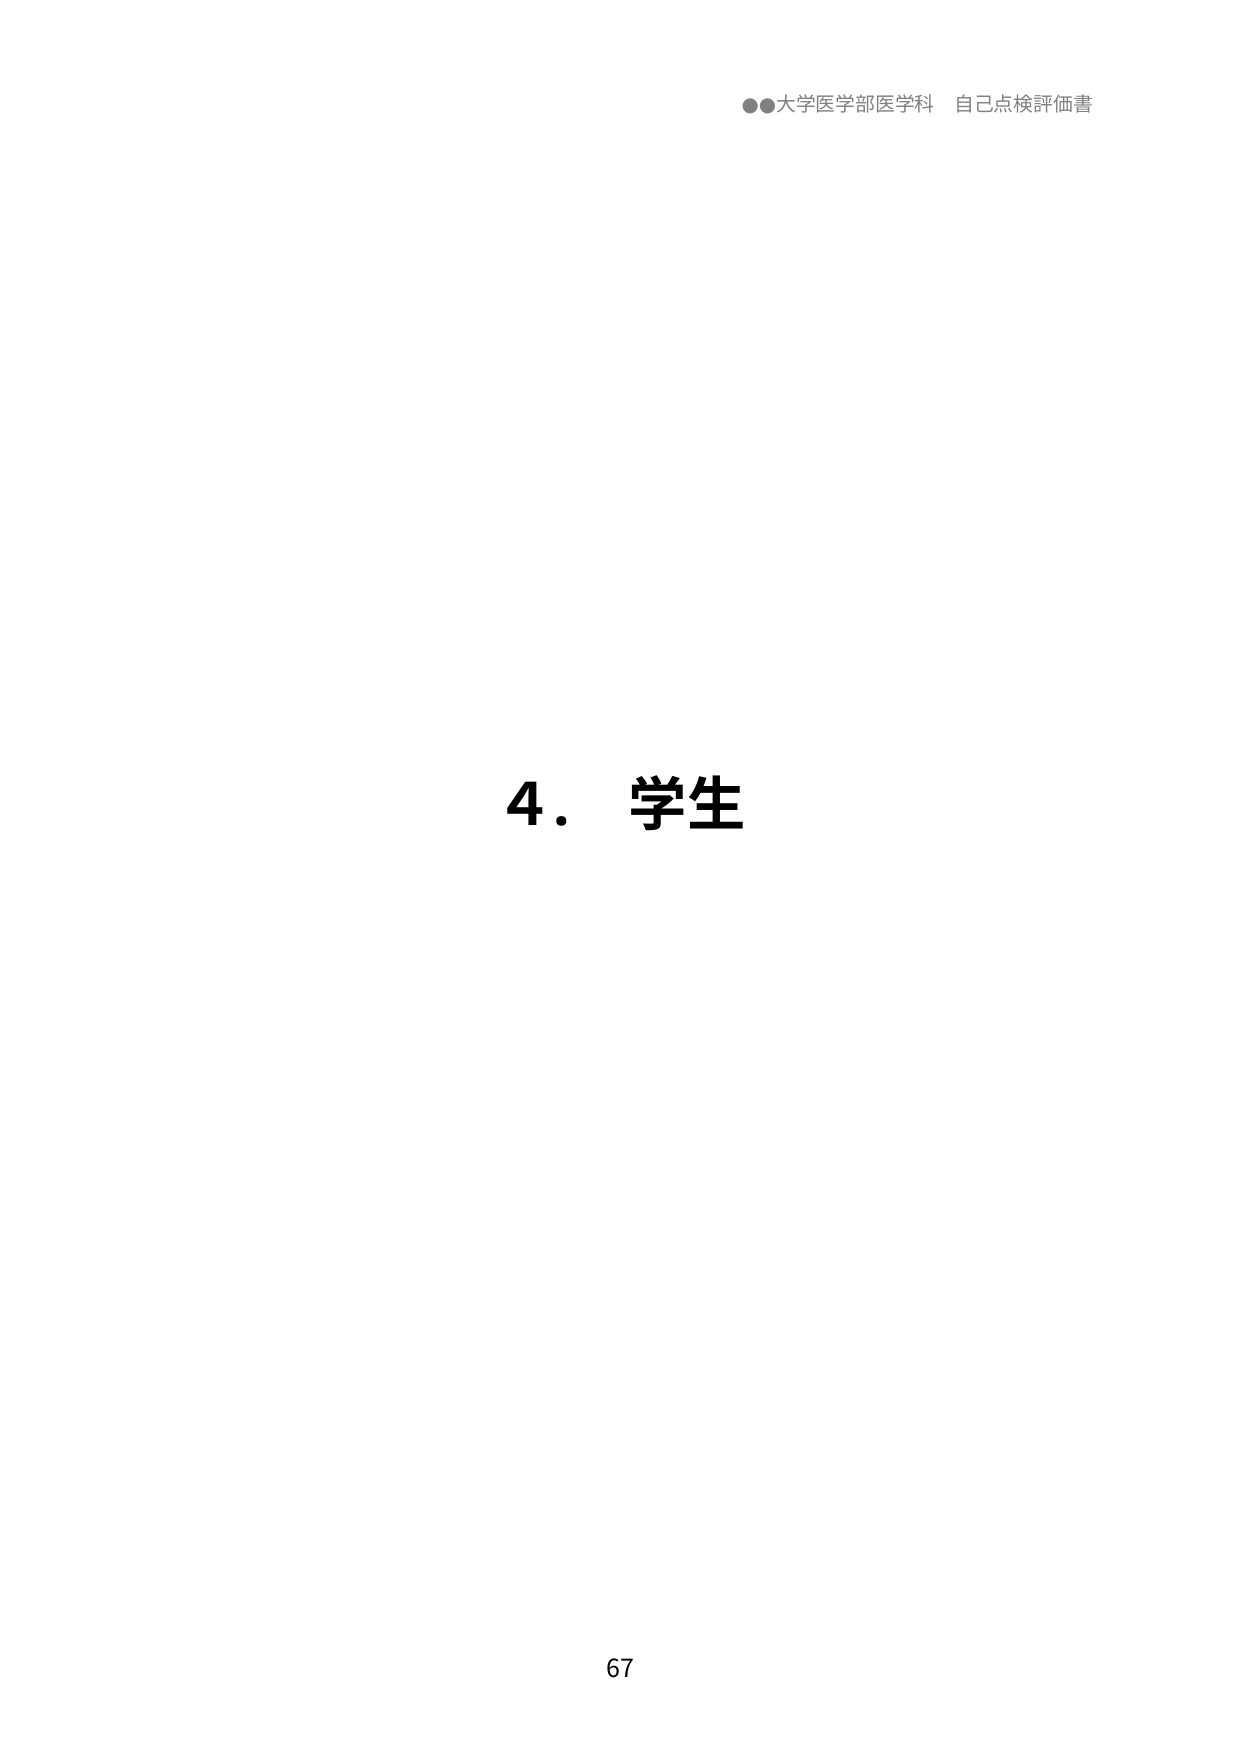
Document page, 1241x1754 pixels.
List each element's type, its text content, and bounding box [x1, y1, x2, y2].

text ４. 学生 [148, 743, 1092, 856]
